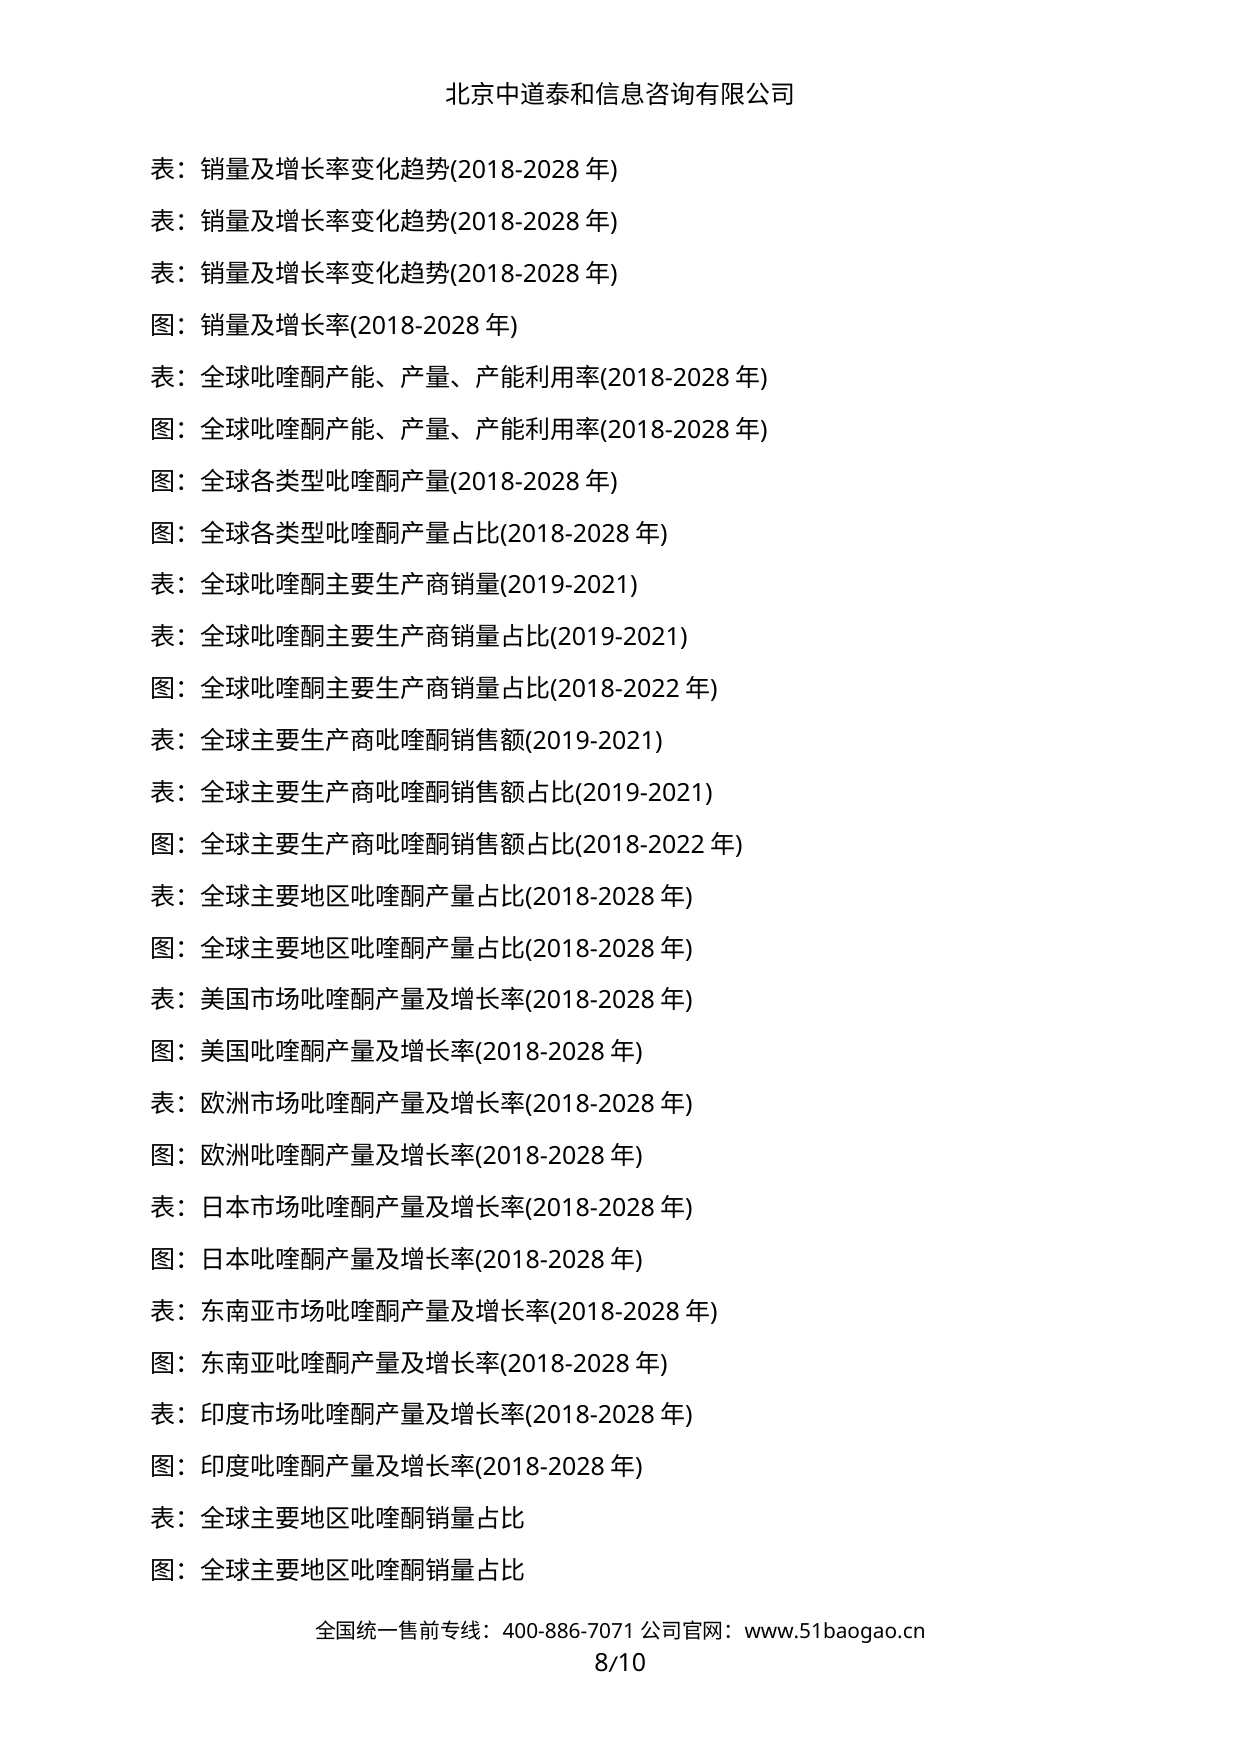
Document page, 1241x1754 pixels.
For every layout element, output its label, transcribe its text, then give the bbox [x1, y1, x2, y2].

text 表：东南亚市场吡喹酮产量及增长率(2018-2028年) [150, 1291, 1090, 1327]
text 图：全球主要地区吡喹酮产量占比(2018-2028年) [150, 928, 1090, 964]
text 表：全球主要地区吡喹酮销量占比 [150, 1499, 1090, 1535]
text 图：全球吡喹酮主要生产商销量占比(2018-2022年) [150, 669, 1090, 705]
text 表：全球主要生产商吡喹酮销售额(2019-2021) [150, 721, 1090, 757]
text 图：全球主要地区吡喹酮销量占比 [150, 1551, 1090, 1587]
text 表：美国市场吡喹酮产量及增长率(2018-2028年) [150, 980, 1090, 1016]
text 图：全球各类型吡喹酮产量(2018-2028年) [150, 461, 1090, 497]
text 表：销量及增长率变化趋势(2018-2028年) [150, 254, 1090, 290]
text 表：全球吡喹酮产能、产量、产能利用率(2018-2028年) [150, 357, 1090, 394]
text 表：销量及增长率变化趋势(2018-2028年) [150, 150, 1090, 186]
text 图：东南亚吡喹酮产量及增长率(2018-2028年) [150, 1343, 1090, 1379]
text 表：全球吡喹酮主要生产商销量占比(2019-2021) [150, 617, 1090, 653]
text 图：欧洲吡喹酮产量及增长率(2018-2028年) [150, 1136, 1090, 1172]
text 表：全球主要生产商吡喹酮销售额占比(2019-2021) [150, 772, 1090, 809]
text 图：全球主要生产商吡喹酮销售额占比(2018-2022年) [150, 824, 1090, 861]
text 表：全球吡喹酮主要生产商销量(2019-2021) [150, 565, 1090, 601]
text 表：日本市场吡喹酮产量及增长率(2018-2028年) [150, 1187, 1090, 1224]
text 图：美国吡喹酮产量及增长率(2018-2028年) [150, 1032, 1090, 1068]
text 表：印度市场吡喹酮产量及增长率(2018-2028年) [150, 1395, 1090, 1431]
text 表：销量及增长率变化趋势(2018-2028年) [150, 202, 1090, 238]
text 图：日本吡喹酮产量及增长率(2018-2028年) [150, 1239, 1090, 1276]
text 表：全球主要地区吡喹酮产量占比(2018-2028年) [150, 876, 1090, 912]
text 表：欧洲市场吡喹酮产量及增长率(2018-2028年) [150, 1084, 1090, 1120]
text 图：印度吡喹酮产量及增长率(2018-2028年) [150, 1447, 1090, 1483]
text 图：全球吡喹酮产能、产量、产能利用率(2018-2028年) [150, 409, 1090, 446]
text 图：销量及增长率(2018-2028年) [150, 306, 1090, 342]
text 图：全球各类型吡喹酮产量占比(2018-2028年) [150, 513, 1090, 549]
